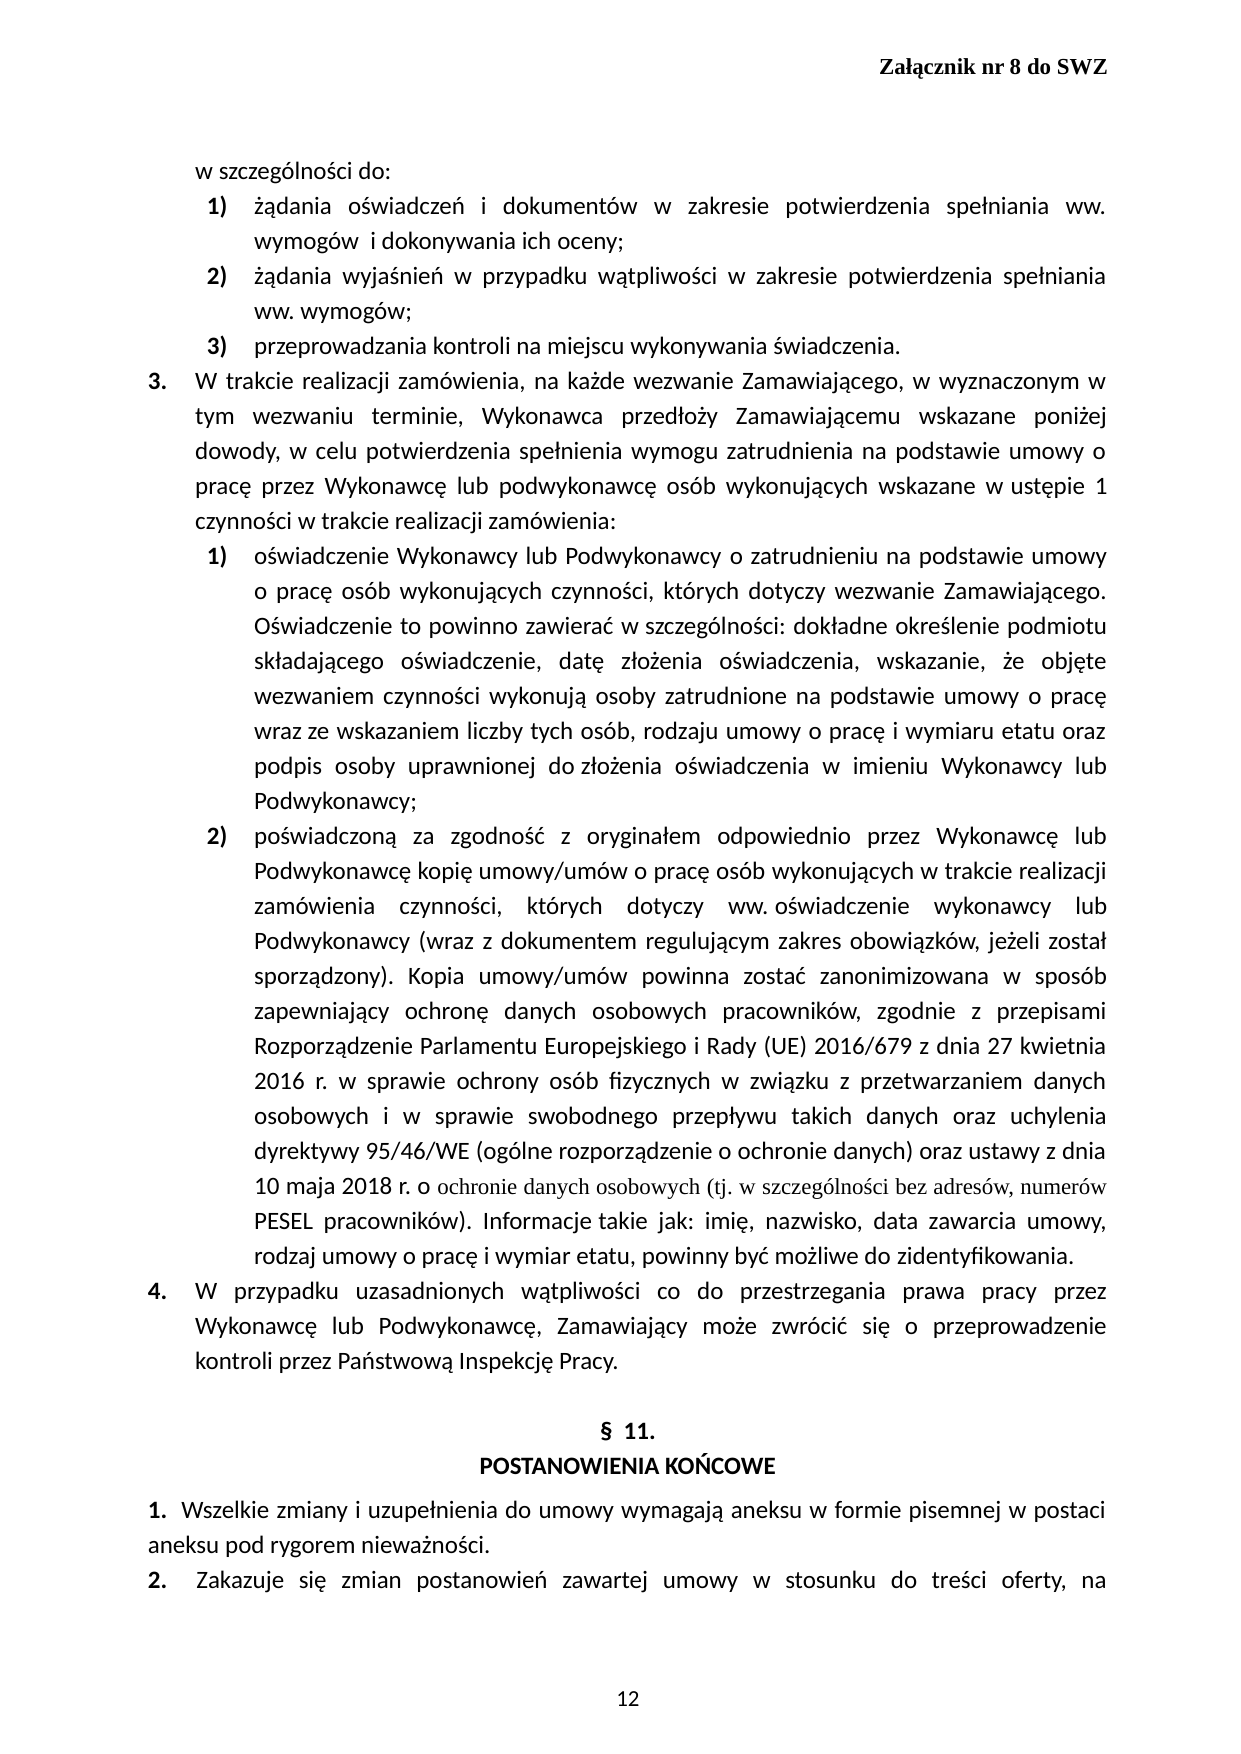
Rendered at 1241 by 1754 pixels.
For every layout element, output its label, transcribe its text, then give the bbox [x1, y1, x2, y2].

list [148, 155, 1107, 186]
list żądania wyjaśnień w przypadku wątpliwości w zakresie potwierdzenia spełniania ww. wymogów; [207, 260, 1107, 326]
list żądania oświadczeń i dokumentów w zakresie potwierdzenia spełniania ww. wymogów i dokonywania ich oceny; [207, 190, 1107, 256]
text § 11. POSTANOWIENIA KOŃCOWE [148, 1415, 1107, 1481]
text 1. Wszelkie zmiany i uzupełnienia do umowy wymagają aneksu w formie pisemnej w postaci aneksu pod rygorem nieważności. [148, 1494, 1107, 1559]
list przeprowadzania kontroli na miejscu wykonywania świadczenia. [207, 330, 1107, 361]
list W przypadku uzasadnionych wątpliwości co do przestrzegania prawa pracy przez Wykonawcę lub Podwykonawcę, Zamawiający może zwrócić się o przeprowadzenie kontroli przez Państwową Inspekcję Pracy. [148, 1275, 1107, 1376]
list oświadczenie Wykonawcy lub Podwykonawcy o zatrudnieniu na podstawie umowy o pracę osób wykonujących czynności, których dotyczy wezwanie Zamawiającego. Oświadczenie to powinno zawierać w szczególności: dokładne określenie podmiotu składającego oświadczenie, datę złożenia oświadczenia, wskazanie, że objęte wezwaniem czynności wykonują osoby zatrudnione na podstawie umowy o pracę wraz ze wskazaniem liczby tych osób, rodzaju umowy o pracę i wymiaru etatu oraz podpis osoby uprawnionej do złożenia oświadczenia w imieniu Wykonawcy lub Podwykonawcy; [207, 540, 1107, 816]
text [148, 1564, 1107, 1594]
list W trakcie realizacji zamówienia, na każde wezwanie Zamawiającego, w wyznaczonym w tym wezwaniu terminie, Wykonawca przedłoży Zamawiającemu wskazane poniżej dowody, w celu potwierdzenia spełnienia wymogu zatrudnienia na podstawie umowy o pracę przez Wykonawcę lub podwykonawcę osób wykonujących wskazane w ustępie 1 czynności w trakcie realizacji zamówienia: [148, 365, 1107, 536]
list poświadczoną za zgodność z oryginałem odpowiednio przez Wykonawcę lub Podwykonawcę kopię umowy/umów o pracę osób wykonujących w trakcie realizacji zamówienia czynności, których dotyczy ww. oświadczenie wykonawcy lub Podwykonawcy (wraz z dokumentem regulującym zakres obowiązków, jeżeli został sporządzony). Kopia umowy/umów powinna zostać zanonimizowana w sposób zapewniający ochronę danych osobowych pracowników, zgodnie z przepisami Rozporządzenie Parlamentu Europejskiego i Rady (UE) 2016/679 z dnia 27 kwietnia 2016 r. w sprawie ochrony osób fizycznych w związku z przetwarzaniem danych osobowych i w sprawie swobodnego przepływu takich danych oraz uchylenia dyrektywy 95/46/WE (ogólne rozporządzenie o ochronie danych) oraz ustawy z dnia 10 maja 2018 r. o ochronie danych osobowych (tj. w szczególności bez adresów, numerów PESEL pracowników). Informacje takie jak: imię, nazwisko, data zawarcia umowy, rodzaj umowy o pracę i wymiar etatu, powinny być możliwe do zidentyfikowania. [207, 820, 1107, 1271]
